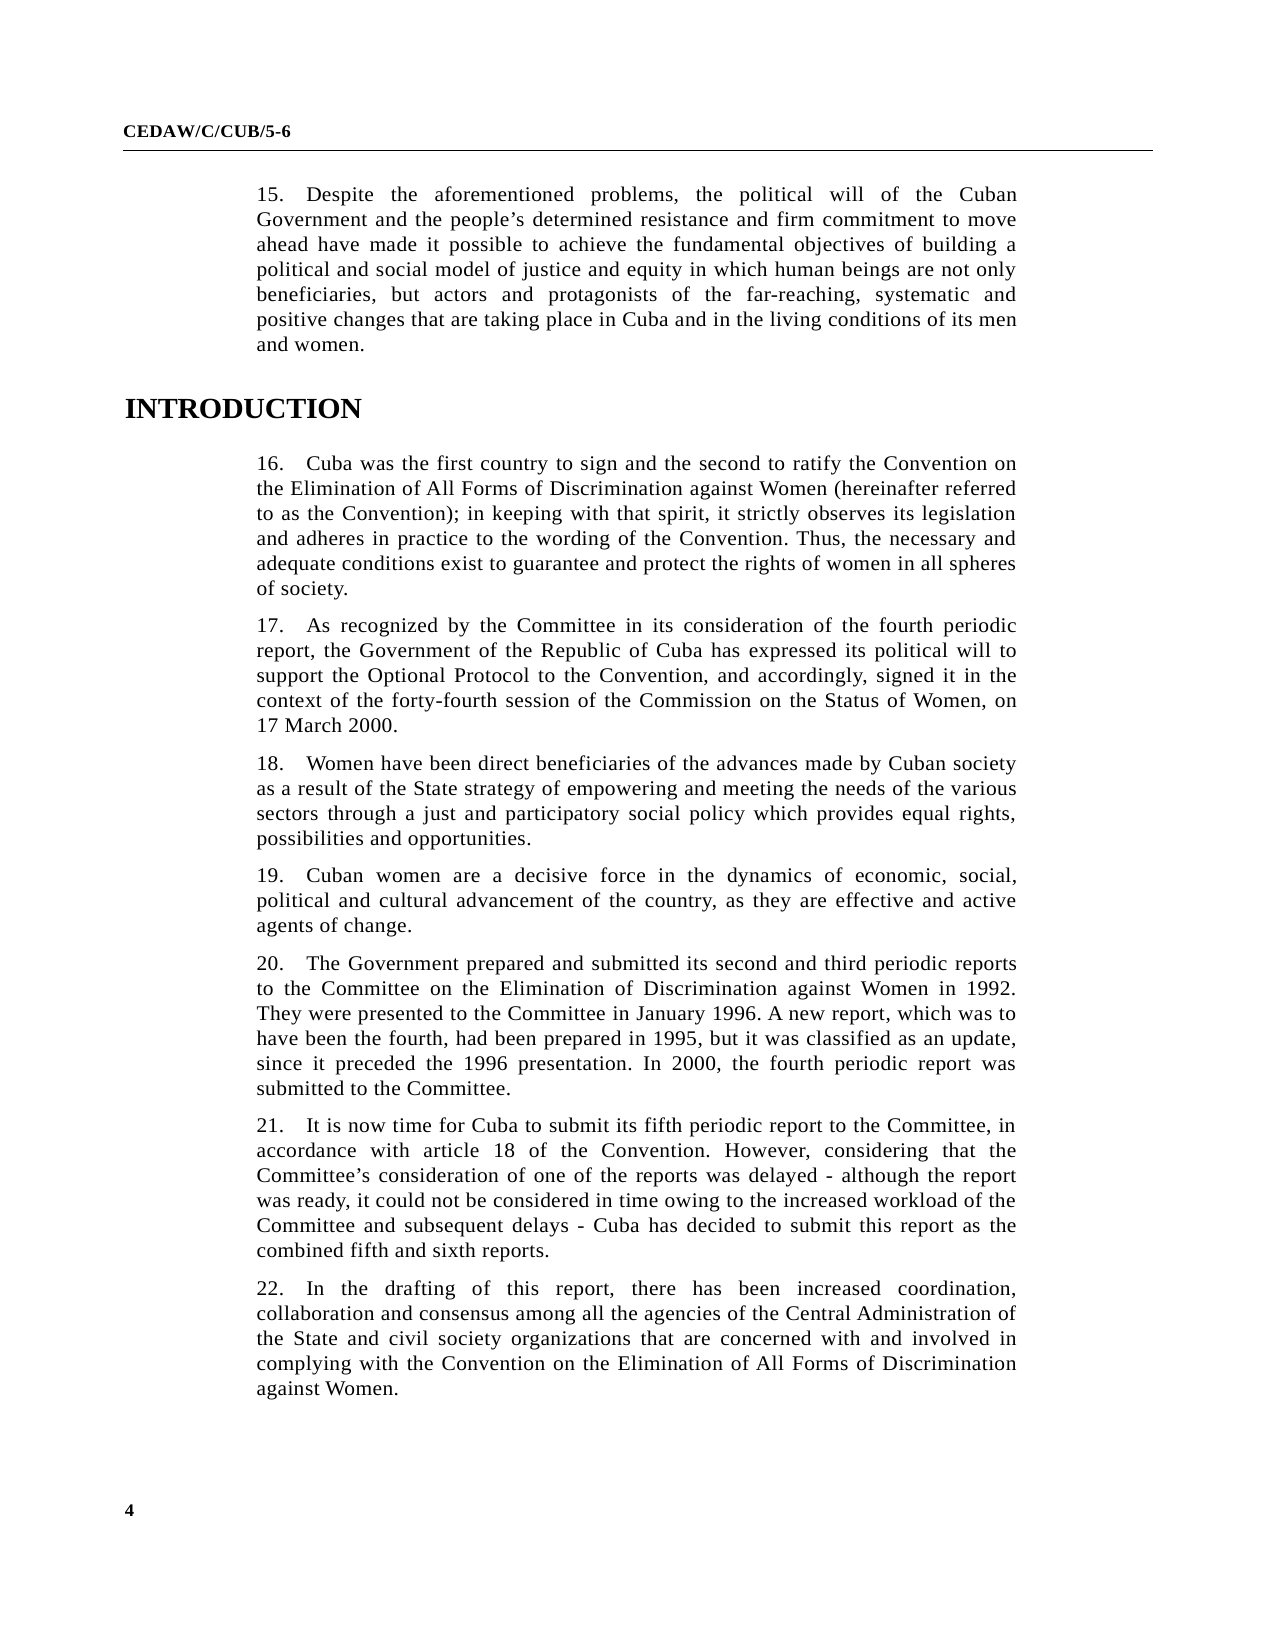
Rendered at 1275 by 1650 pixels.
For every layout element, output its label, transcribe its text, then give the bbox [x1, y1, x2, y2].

text 17. As recognized by the Committee in its consideration of the fourth periodic report, the Government of the Republic of Cuba has expressed its political will to support the Optional Protocol to the Convention, and accordingly, signed it in the context of the forty-fourth session of the Commission on the Status of Women, on 17 March 2000. [256, 613, 1018, 738]
text 16. Cuba was the first country to sign and the second to ratify the Convention on the Elimination of All Forms of Discrimination against Women (hereinafter referred to as the Convention); in keeping with that spirit, it strictly observes its legislation and adheres in practice to the wording of the Convention. Thus, the necessary and adequate conditions exist to guarantee and protect the rights of women in all spheres of society. [256, 450, 1018, 600]
text INTRODUCTION [124, 394, 1019, 425]
text 22. In the drafting of this report, there has been increased coordination, collaboration and consensus among all the agencies of the Central Administration of the State and civil society organizations that are concerned with and involved in complying with the Convention on the Elimination of All Forms of Discrimination against Women. [256, 1275, 1018, 1400]
text 19. Cuban women are a decisive force in the dynamics of economic, social, political and cultural advancement of the country, as they are effective and active agents of change. [256, 863, 1018, 938]
text 21. It is now time for Cuba to submit its fifth periodic report to the Committee, in accordance with article 18 of the Convention. However, considering that the Committee’s consideration of one of the reports was delayed - although the report was ready, it could not be considered in time owing to the increased workload of the Committee and subsequent delays - Cuba has decided to submit this report as the combined fifth and sixth reports. [256, 1113, 1018, 1263]
text 15. Despite the aforementioned problems, the political will of the Cuban Government and the people’s determined resistance and firm commitment to move ahead have made it possible to achieve the fundamental objectives of building a political and social model of justice and equity in which human beings are not only beneficiaries, but actors and protagonists of the far-reaching, systematic and positive changes that are taking place in Cuba and in the living conditions of its men and women. [256, 181, 1018, 356]
text 18. Women have been direct beneficiaries of the advances made by Cuban society as a result of the State strategy of empowering and meeting the needs of the various sectors through a just and participatory social policy which provides equal rights, possibilities and opportunities. [256, 750, 1018, 850]
text 20. The Government prepared and submitted its second and third periodic reports to the Committee on the Elimination of Discrimination against Women in 1992. They were presented to the Committee in January 1996. A new report, which was to have been the fourth, had been prepared in 1995, but it was classified as an update, since it preceded the 1996 presentation. In 2000, the fourth periodic report was submitted to the Committee. [256, 950, 1018, 1100]
